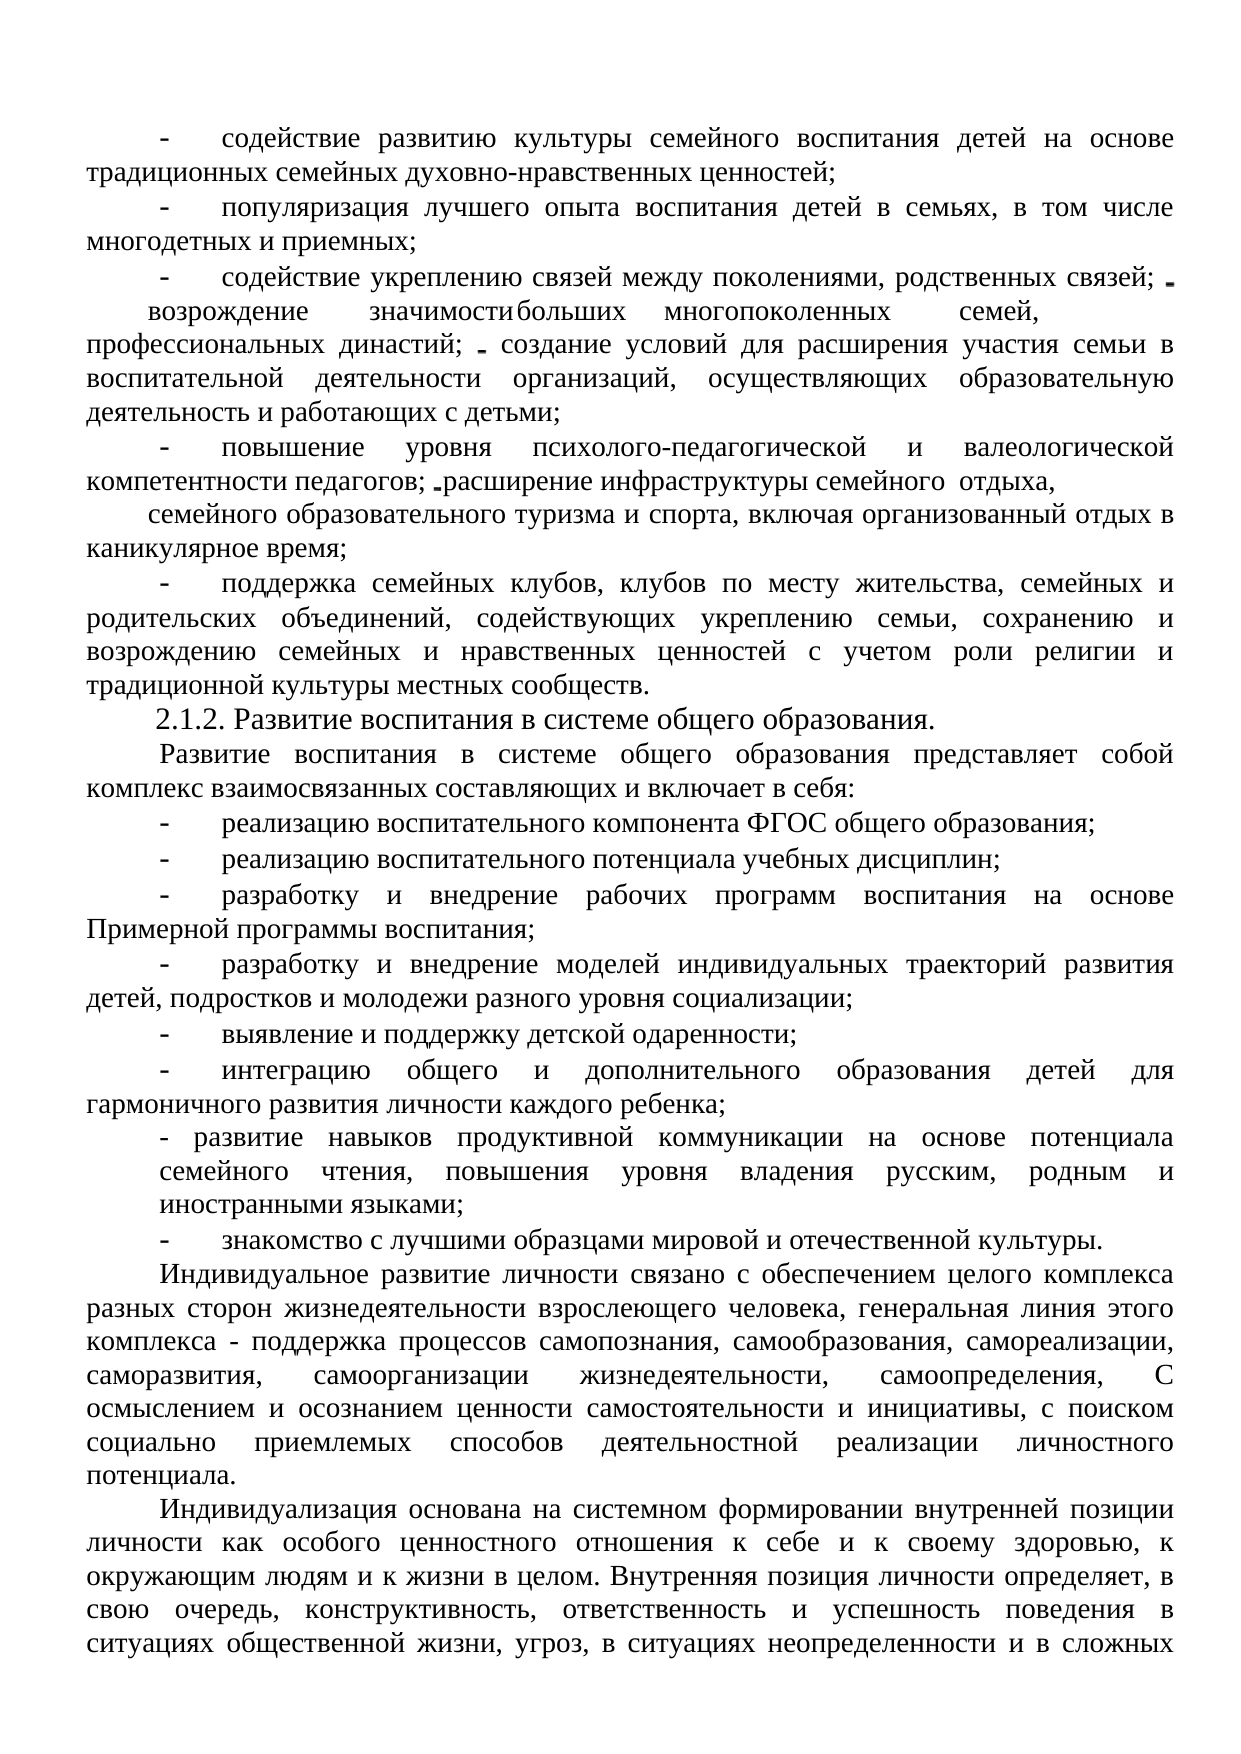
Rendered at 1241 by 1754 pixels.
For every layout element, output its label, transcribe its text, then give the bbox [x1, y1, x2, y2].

text Индивидуальное развитие личности связано с обеспечением целого комплекса разных сторон жизнедеятельности взрослеющего человека, генеральная линия этого комплекса - поддержка процессов самопознания, самообразования, самореализации, саморазвития, самоорганизации жизнедеятельности, самоопределения, С осмыслением и осознанием ценности самостоятельности и инициативы, с поиском социально приемлемых способов деятельностной реализации личностного потенциала. [86, 1256, 1175, 1491]
text Развитие воспитания в системе общего образования представляет собой комплекс взаимосвязанных составляющих и включает в себя: [86, 736, 1175, 803]
list содействие укреплению связей между поколениями, родственных связей; возрождение значимости больших многопоколенных семей, профессиональных династий; создание условий для расширения участия семьи в воспитательной деятельности организаций, осуществляющих образовательную деятельность и работающих с детьми; [86, 257, 1175, 427]
picture [1165, 281, 1175, 287]
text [86, 1491, 1175, 1659]
list популяризация лучшего опыта воспитания детей в семьях, в том числе многодетных и приемных; [86, 188, 1175, 257]
list повышение уровня психолого-педагогической и валеологической компетентности педагогов; расширение инфраструктуры семейного отдыха, семейного образовательного туризма и спорта, включая организованный отдых в каникулярное время; [86, 427, 1175, 564]
list интеграцию общего и дополнительного образования детей для гармоничного развития личности каждого ребенка; [86, 1050, 1175, 1119]
list содействие развитию культуры семейного воспитания детей на основе традиционных семейных духовно-нравственных ценностей; [86, 118, 1175, 188]
list знакомство с лучшими образцами мировой и отечественной культуры. [86, 1220, 1175, 1256]
list разработку и внедрение моделей индивидуальных траекторий развития детей, подростков и молодежи разного уровня социализации; [86, 945, 1175, 1014]
list выявление и поддержку детской одаренности; [86, 1014, 1175, 1050]
text 2.1.2. Развитие воспитания в системе общего образования. [82, 700, 1181, 736]
picture [477, 350, 487, 354]
list реализацию воспитательного компонента ФГОС общего образования; [86, 803, 1175, 839]
list разработку и внедрение рабочих программ воспитания на основе Примерной программы воспитания; [86, 875, 1175, 945]
list реализацию воспитательного потенциала учебных дисциплин; [86, 839, 1175, 875]
text - развитие навыков продуктивной коммуникации на основе потенциала семейного чтения, повышения уровня владения русским, родным и иностранными языками; [159, 1119, 1175, 1220]
list поддержка семейных клубов, клубов по месту жительства, семейных и родительских объединений, содействующих укреплению семьи, сохранению и возрождению семейных и нравственных ценностей с учетом роли религии и традиционной культуры местных сообществ. [86, 564, 1175, 700]
